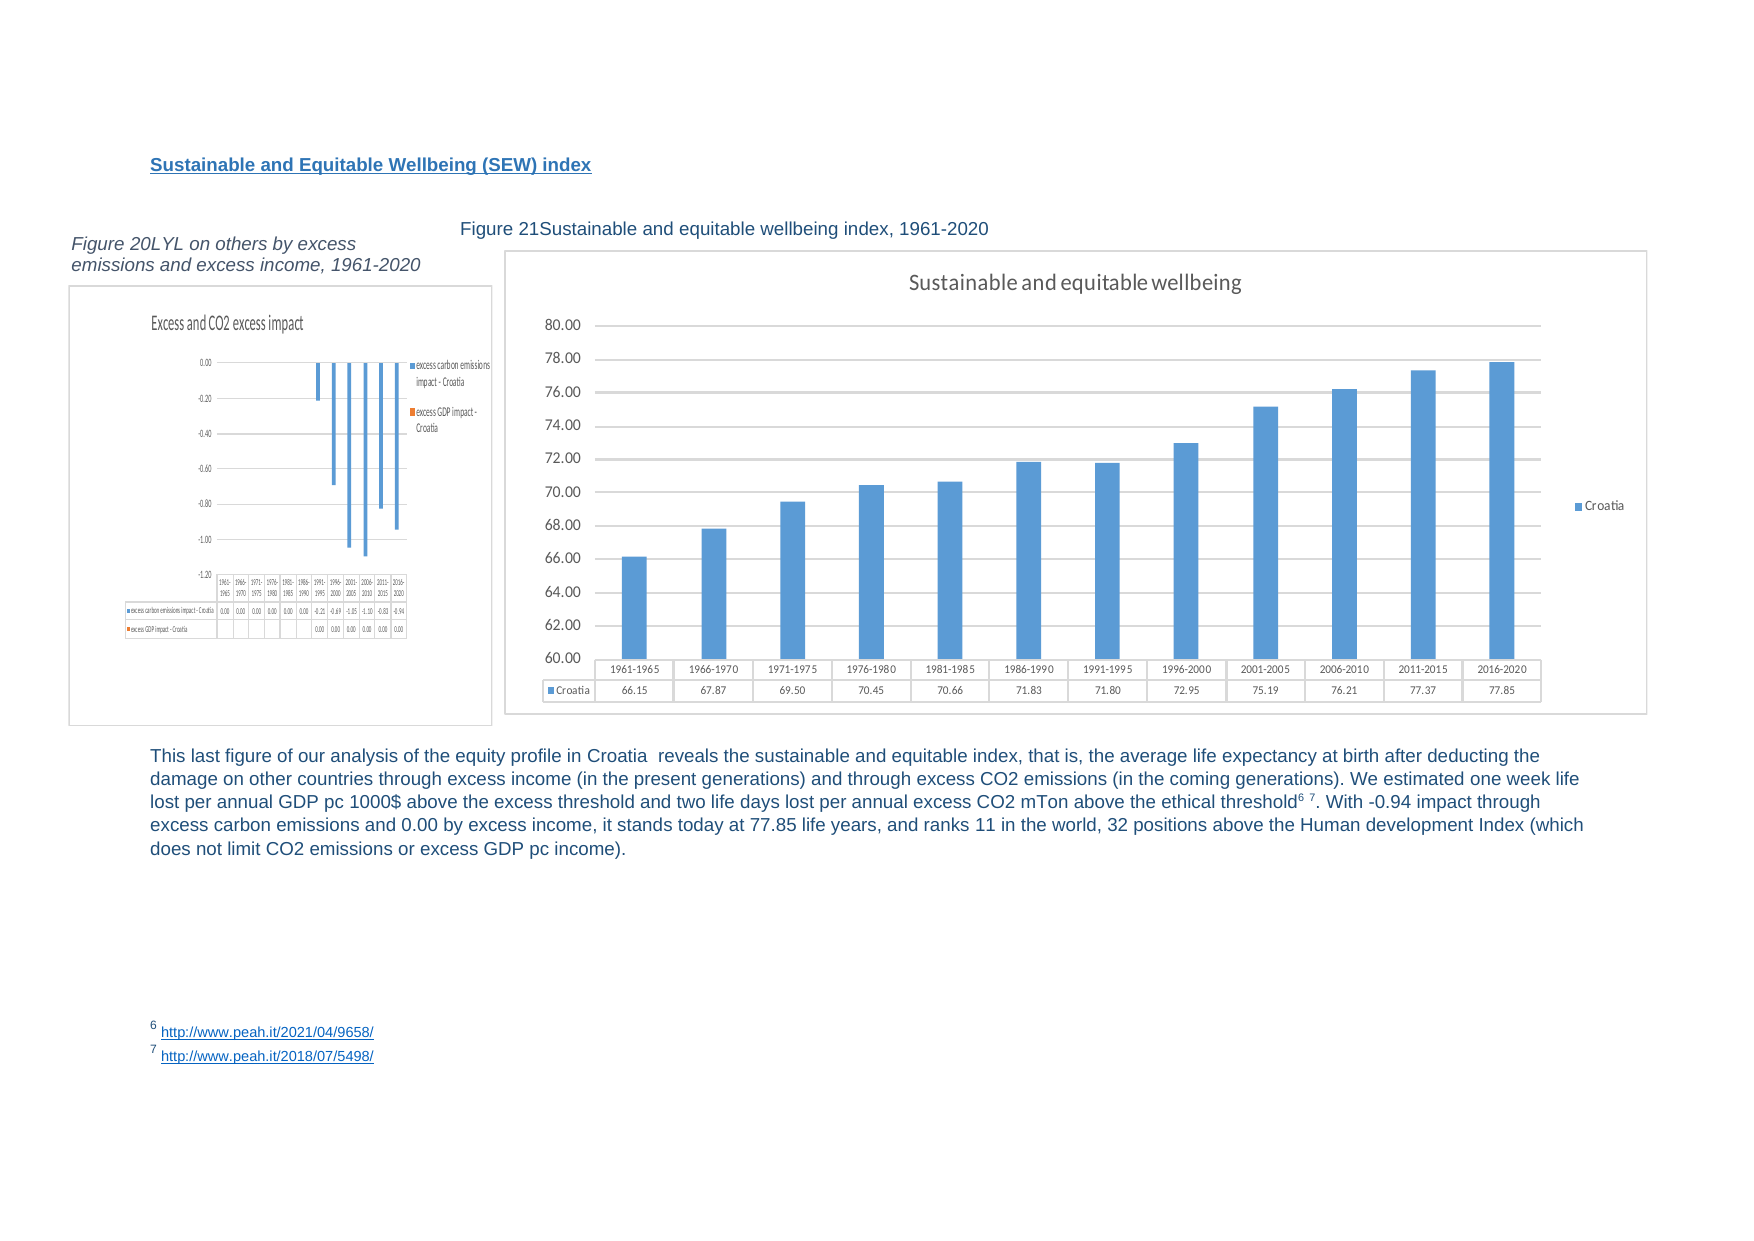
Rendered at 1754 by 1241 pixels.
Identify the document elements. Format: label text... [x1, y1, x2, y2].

subtitle Sustainable and Equitable Wellbeing (SEW) index [150, 154, 1604, 176]
text This last figure of our analysis of the equity profile in Croatia reveals the sustainable and equitable index, that is, the average life expectancy at birth after deducting the damage on other countries through excess income (in the present generations) and through excess CO2 emissions (in the coming generations). We estimated one week life lost per annual GDP pc 1000$ above the excess threshold and two life days lost per annual excess CO2 mTon above the ethical threshold . With -0.94 impact through excess carbon emissions and 0.00 by excess income, it stands today at 77.85 life years, and ranks 11 in the world, 32 positions above the Human development Index (which does not limit CO2 emissions or excess GDP pc income). [150, 339, 1604, 859]
